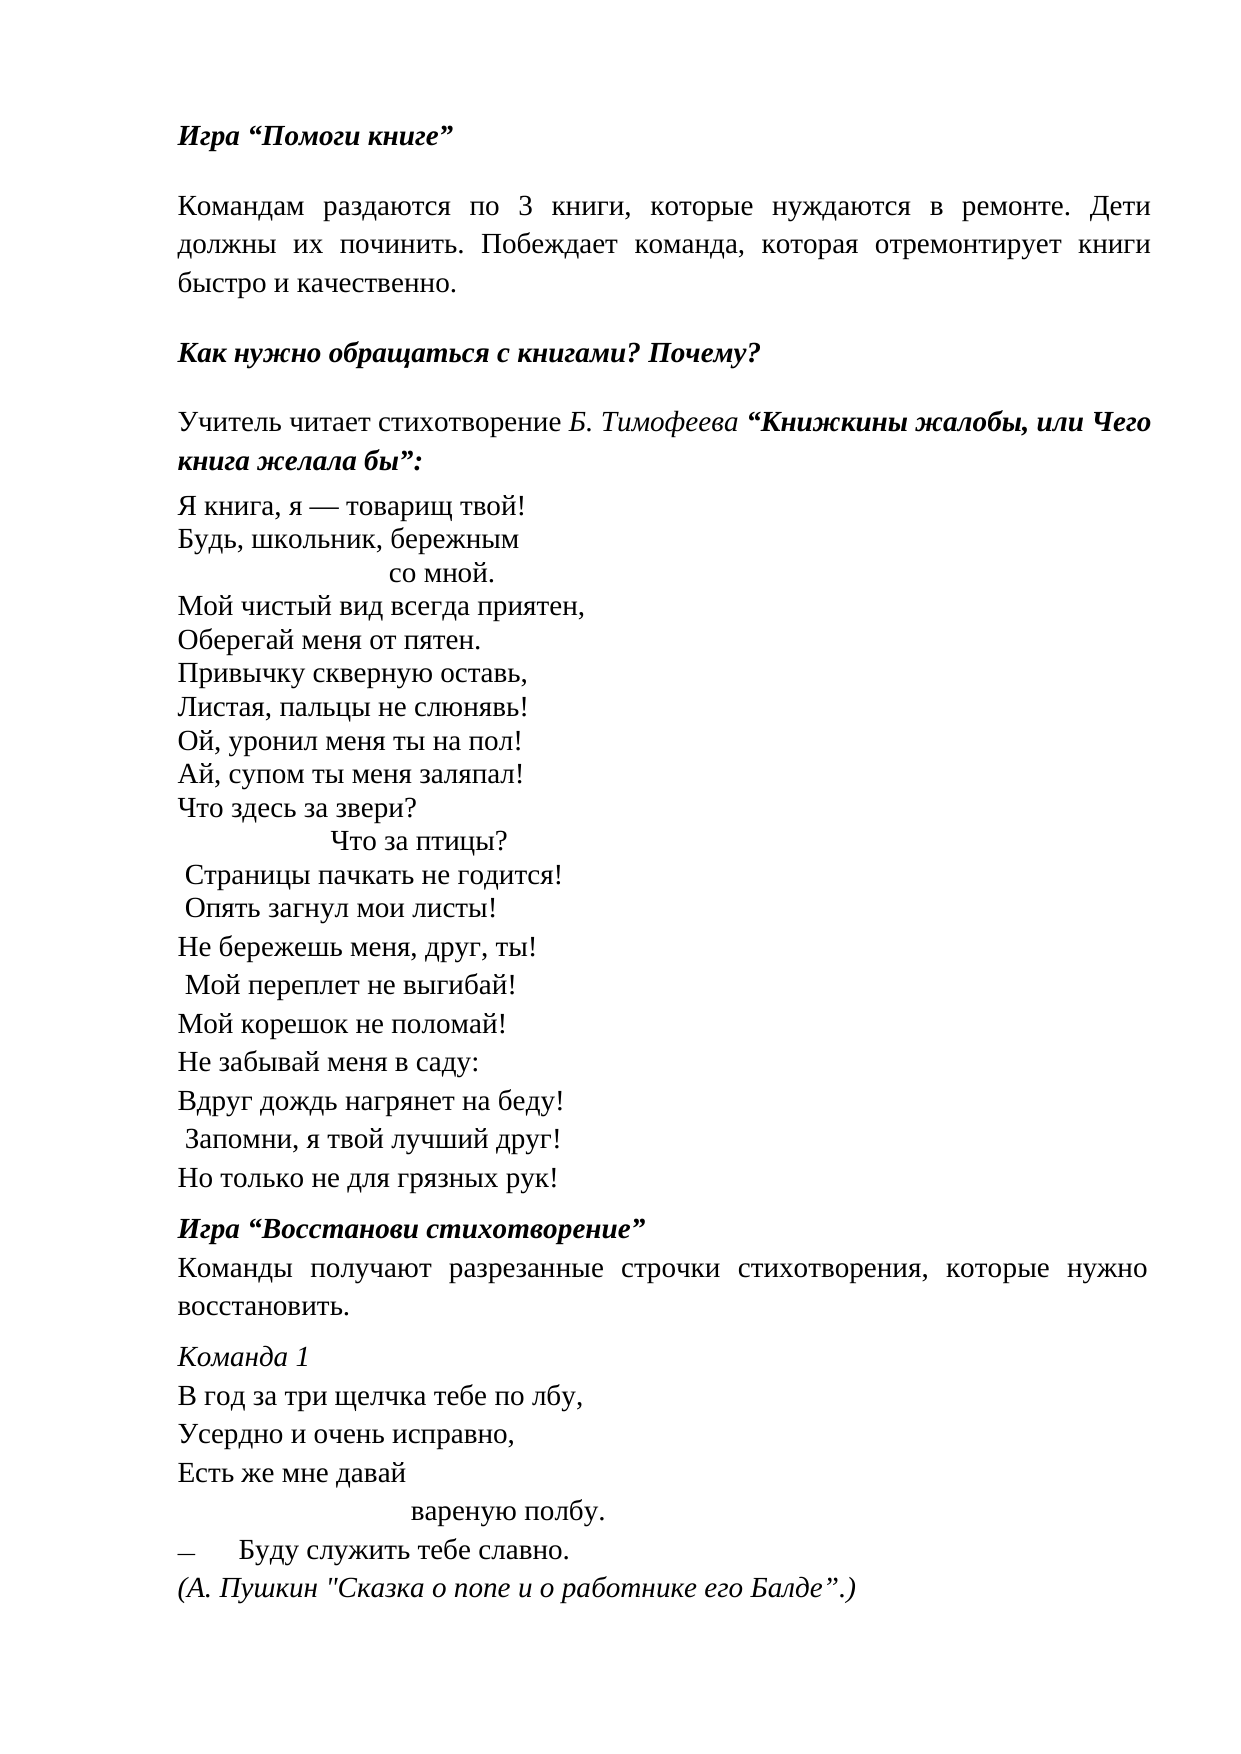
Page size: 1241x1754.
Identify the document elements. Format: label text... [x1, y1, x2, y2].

text со мной. [177, 555, 1152, 588]
text Что за птицы? [177, 823, 1152, 857]
text (А. Пушкин "Сказка о попе и о работнике его Балде”.) [177, 1571, 1147, 1604]
text Что здесь за звери? [177, 790, 1152, 823]
text Команды получают разрезанные строчки стихотворения, которые нужно восстановить. [177, 1250, 1147, 1322]
text Опять загнул мои листы! [177, 890, 1147, 924]
text Учитель читает стихотворение Б. Тимофеева “Книжкины жалобы, или Чего книга желала бы”: [177, 404, 1152, 477]
text Не бережешь меня, друг, ты! [177, 929, 1093, 962]
text Мой переплет не выгибай! [177, 967, 1093, 1001]
text В год за три щелчка тебе по лбу, [177, 1378, 1147, 1411]
text Ой, уронил меня ты на пол! [177, 723, 1152, 756]
text Запомни, я твой лучший друг! [177, 1122, 1141, 1155]
text Ай, супом ты меня заляпал! [177, 756, 1152, 790]
list Буду служить тебе славно. [177, 1532, 1152, 1566]
text Будь, школьник, бережным [177, 521, 1152, 555]
text Но только не для грязных рук! [177, 1160, 1152, 1194]
text Команда 1 [177, 1339, 1152, 1373]
text вареную полбу. [177, 1493, 1152, 1527]
text Страницы пачкать не годится! [177, 857, 1152, 890]
text Листая, пальцы не слюнявь! [177, 689, 1152, 723]
text Привычку скверную оставь, [177, 656, 1152, 689]
text Оберегай меня от пятен. [177, 622, 1152, 656]
text Мой корешок не поломай! [177, 1006, 1152, 1039]
text Командам раздаются по 3 книги, которые нуждаются в ремонте. Дети должны их починить. Побеждает команда, которая отремонтирует книги быстро и качественно. [177, 188, 1152, 298]
text Есть же мне давай [177, 1455, 1152, 1488]
text Усердно и очень исправно, [177, 1416, 1147, 1450]
text Мой чистый вид всегда приятен, [177, 588, 1152, 622]
text Вдруг дождь нагрянет на беду! [177, 1083, 1141, 1117]
text Игра “Помоги книге” [177, 118, 1152, 152]
text Я книга, я — товарищ твой! [177, 488, 1152, 521]
text Игра “Восстанови стихотворение” [177, 1211, 1147, 1245]
text Не забывай меня в саду: [177, 1044, 1152, 1078]
text Как нужно обращаться с книгами? Почему? [177, 335, 1152, 368]
